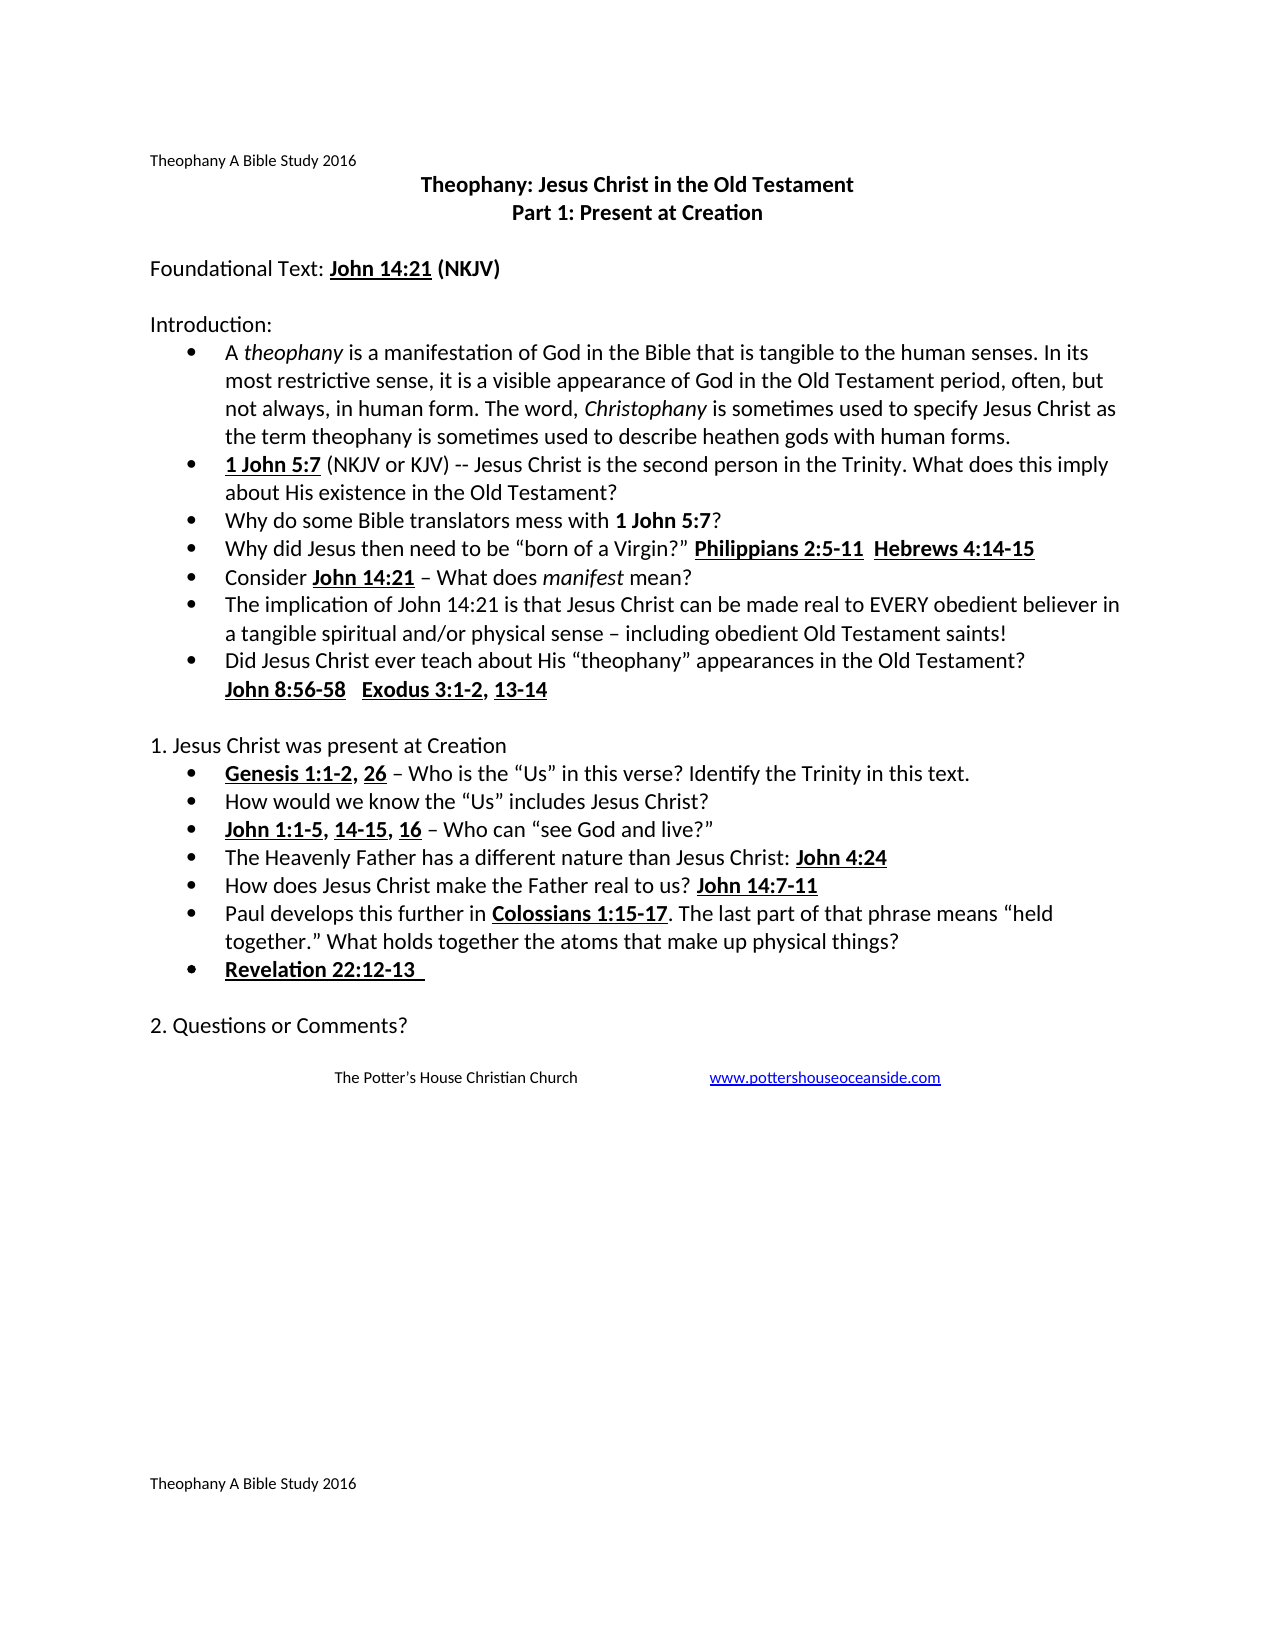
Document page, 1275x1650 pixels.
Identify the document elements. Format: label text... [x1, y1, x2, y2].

text Theophany A Bible Study 2016 [150, 150, 1125, 170]
text Theophany A Bible Study 2016 [150, 1473, 1125, 1493]
list John 1:1-5, 14-15, 16 – Who can “see God and live?” [187, 815, 1125, 843]
list Did Jesus Christ ever teach about His “theophany” appearances in the Old Testament? John 8:56-58 Exodus 3:1-2, 13-14 [187, 647, 1125, 703]
list How does Jesus Christ make the Father real to us? John 14:7-11 [187, 871, 1125, 899]
text 2. Questions or Comments? [150, 1011, 1125, 1039]
text Part 1: Present at Creation [150, 198, 1125, 226]
text Foundational Text: John 14:21 (NKJV) [150, 254, 1125, 282]
list A theophany is a manifestation of God in the Bible that is tangible to the human senses. In its most restrictive sense, it is a visible appearance of God in the Old Testament period, often, but not always, in human form. The word, Christophany is sometimes used to specify Jesus Christ as the term theophany is sometimes used to describe heathen gods with human forms. [187, 338, 1125, 451]
list How would we know the “Us” includes Jesus Christ? [187, 787, 1125, 815]
list Genesis 1:1-2, 26 – Who is the “Us” in this verse? Identify the Trinity in this text. [187, 759, 1125, 787]
list Revelation 22:12-13 [187, 955, 1125, 983]
text The Potter’s House Christian Church www.pottershouseoceanside.com [150, 1067, 1125, 1087]
list The Heavenly Father has a different nature than Jesus Christ: John 4:24 [187, 843, 1125, 871]
list Paul develops this further in Colossians 1:15-17. The last part of that phrase means “held together.” What holds together the atoms that make up physical things? [187, 899, 1125, 955]
text Introduction: [150, 310, 1125, 338]
list Why did Jesus then need to be “born of a Virgin?” Philippians 2:5-11 Hebrews 4:14-15 [187, 534, 1125, 563]
text Theophany: Jesus Christ in the Old Testament [150, 170, 1125, 198]
list Why do some Bible translators mess with 1 John 5:7? [187, 507, 1125, 534]
list Consider John 14:21 – What does manifest mean? [187, 563, 1125, 591]
list 1 John 5:7 (NKJV or KJV) -- Jesus Christ is the second person in the Trinity. What does this imply about His existence in the Old Testament? [187, 451, 1125, 507]
text 1. Jesus Christ was present at Creation [150, 731, 1125, 759]
list The implication of John 14:21 is that Jesus Christ can be made real to EVERY obedient believer in a tangible spiritual and/or physical sense – including obedient Old Testament saints! [187, 591, 1125, 647]
